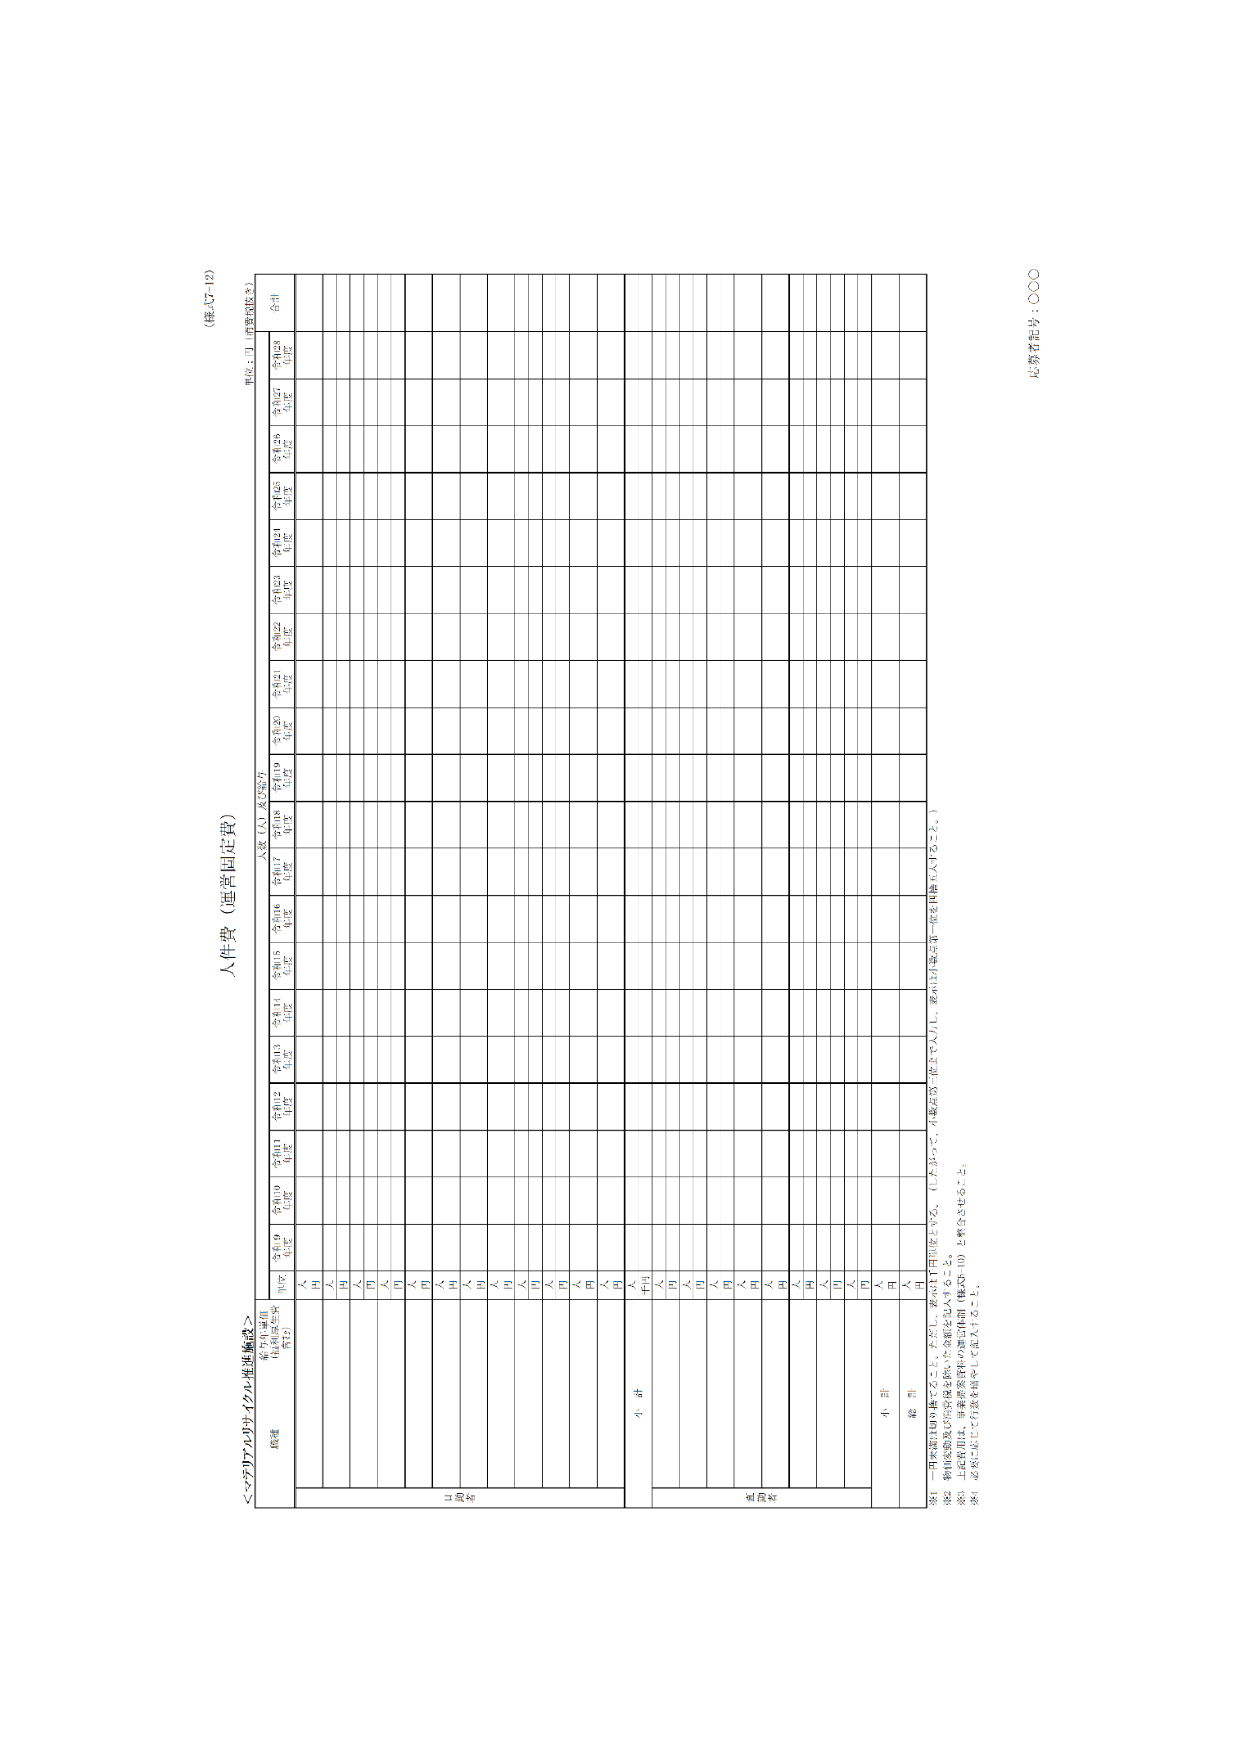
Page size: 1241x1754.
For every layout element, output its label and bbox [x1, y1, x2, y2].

picture [201, 263, 1040, 1516]
